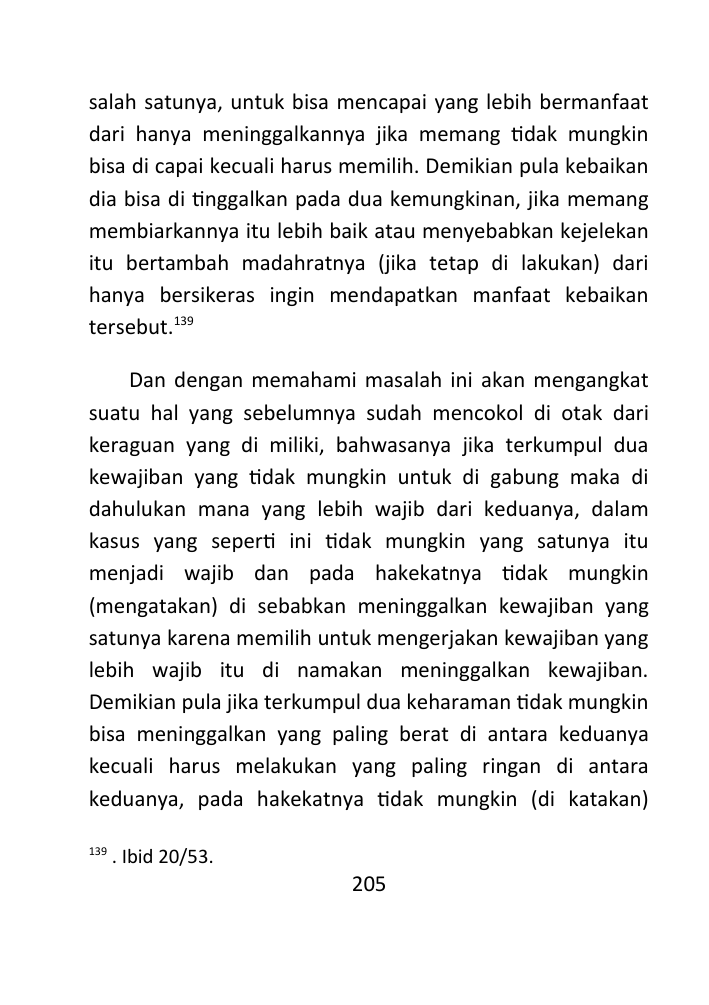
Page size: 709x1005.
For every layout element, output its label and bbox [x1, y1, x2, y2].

text [88, 365, 650, 812]
text [88, 87, 650, 340]
